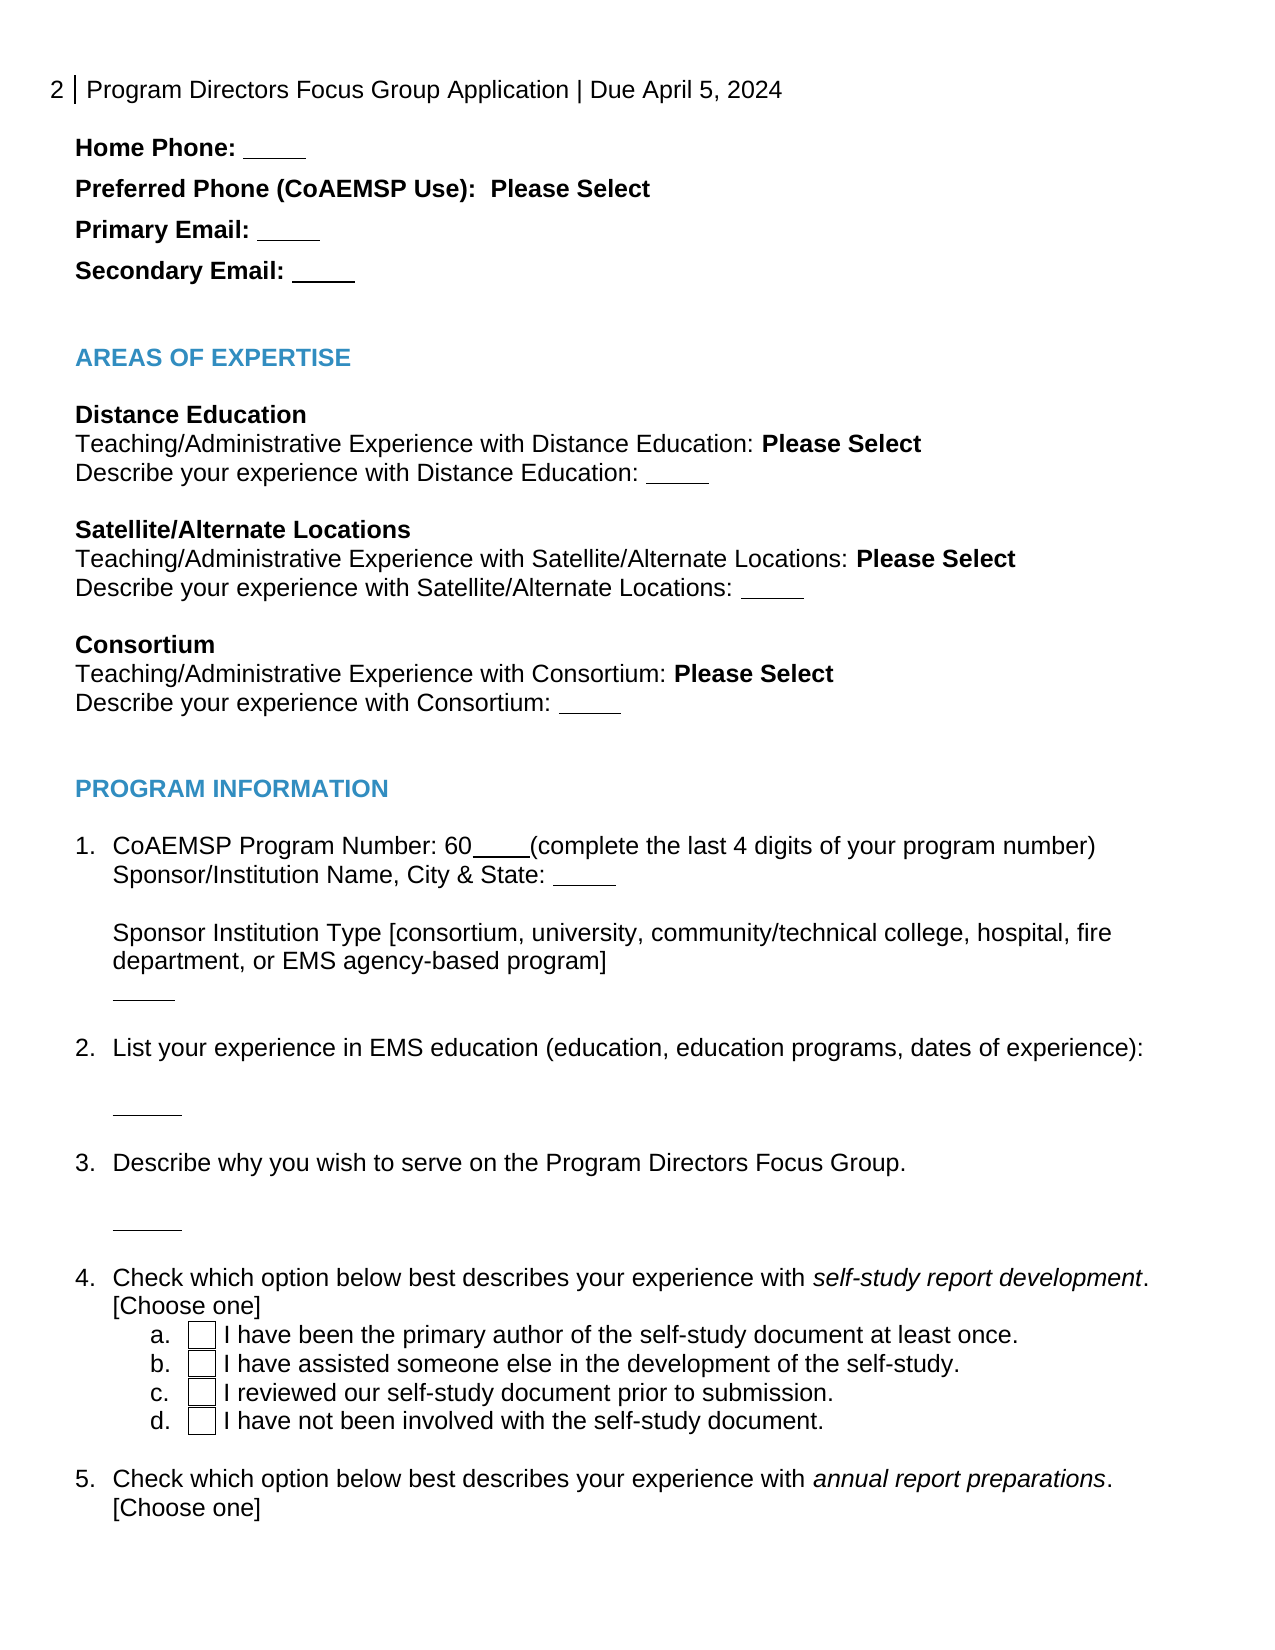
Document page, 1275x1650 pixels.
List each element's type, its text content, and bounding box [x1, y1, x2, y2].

list Check which option below best describes your experience with annual report preparations. [Choose one] [75, 1464, 1200, 1521]
text Teaching/Administrative Experience with Consortium: [75, 659, 1200, 687]
list Describe why you wish to serve on the Program Directors Focus Group. [75, 1147, 1200, 1176]
text Secondary Email: [75, 256, 1200, 285]
text Sponsor Institution Type [consortium, university, community/technical college, hospital, fire department, or EMS agency-based program] [112, 917, 1200, 975]
text Describe your experience with Distance Education: [75, 457, 1200, 486]
text Distance Education [75, 400, 1200, 429]
list I have assisted someone else in the development of the self-study. [150, 1349, 1200, 1377]
text PROGRAM INFORMATION [75, 774, 1200, 802]
text Teaching/Administrative Experience with Satellite/Alternate Locations: [75, 544, 1200, 572]
list Check which option below best describes your experience with self-study report development. [Choose one] [75, 1262, 1200, 1320]
text Describe your experience with Satellite/Alternate Locations: [75, 572, 1200, 601]
text Sponsor/Institution Name, City & State: [112, 860, 1200, 917]
text Teaching/Administrative Experience with Distance Education: [75, 429, 1200, 457]
list I have not been involved with the self-study document. [150, 1406, 1200, 1435]
text Home Phone: [75, 132, 1200, 161]
list List your experience in EMS education (education, education programs, dates of experience): [75, 1032, 1200, 1061]
list I have been the primary author of the self-study document at least once. [150, 1320, 1200, 1349]
text Primary Email: [75, 215, 1200, 244]
text AREAS OF EXPERTISE [75, 342, 1200, 371]
list I reviewed our self-study document prior to submission. [150, 1377, 1200, 1406]
text Preferred Phone (CoAEMSP Use): [75, 174, 1200, 202]
list CoAEMSP Program Number: 60 (complete the last 4 digits of your program number) [75, 831, 1200, 860]
text Describe your experience with Consortium: [75, 687, 1200, 716]
text Consortium [75, 630, 1200, 659]
text Satellite/Alternate Locations [75, 515, 1200, 544]
